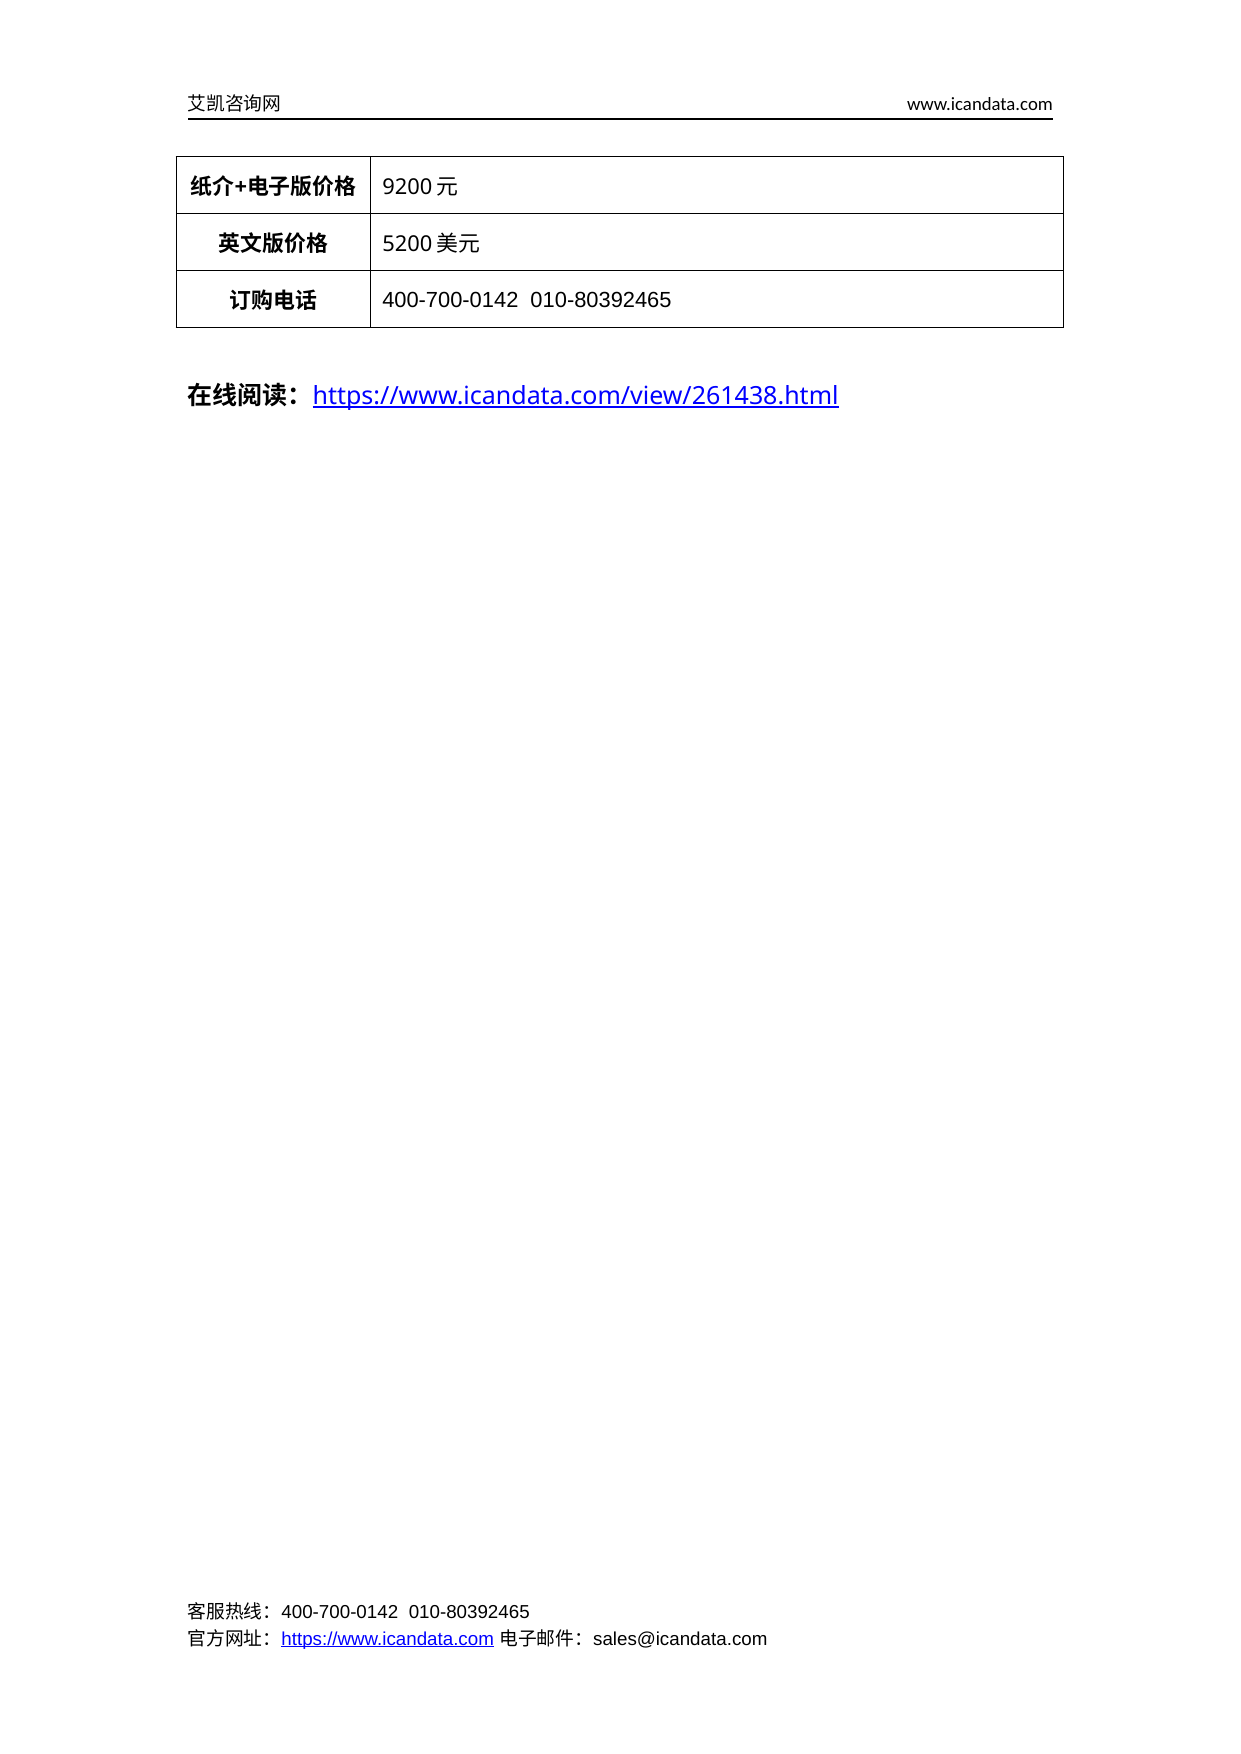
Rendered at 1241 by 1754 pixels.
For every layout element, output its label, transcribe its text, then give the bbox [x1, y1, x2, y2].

table_cell 9200元 [371, 157, 1063, 213]
table_cell 订购电话 [177, 271, 370, 327]
table_cell 400-700-0142 010-80392465 [371, 271, 1063, 327]
text 在线阅读：https://www.icandata.com/view/261438.html [187, 361, 1053, 426]
table_cell 纸介+电子版价格 [177, 157, 370, 213]
table_cell 5200美元 [371, 214, 1063, 270]
table_cell 英文版价格 [177, 214, 370, 270]
